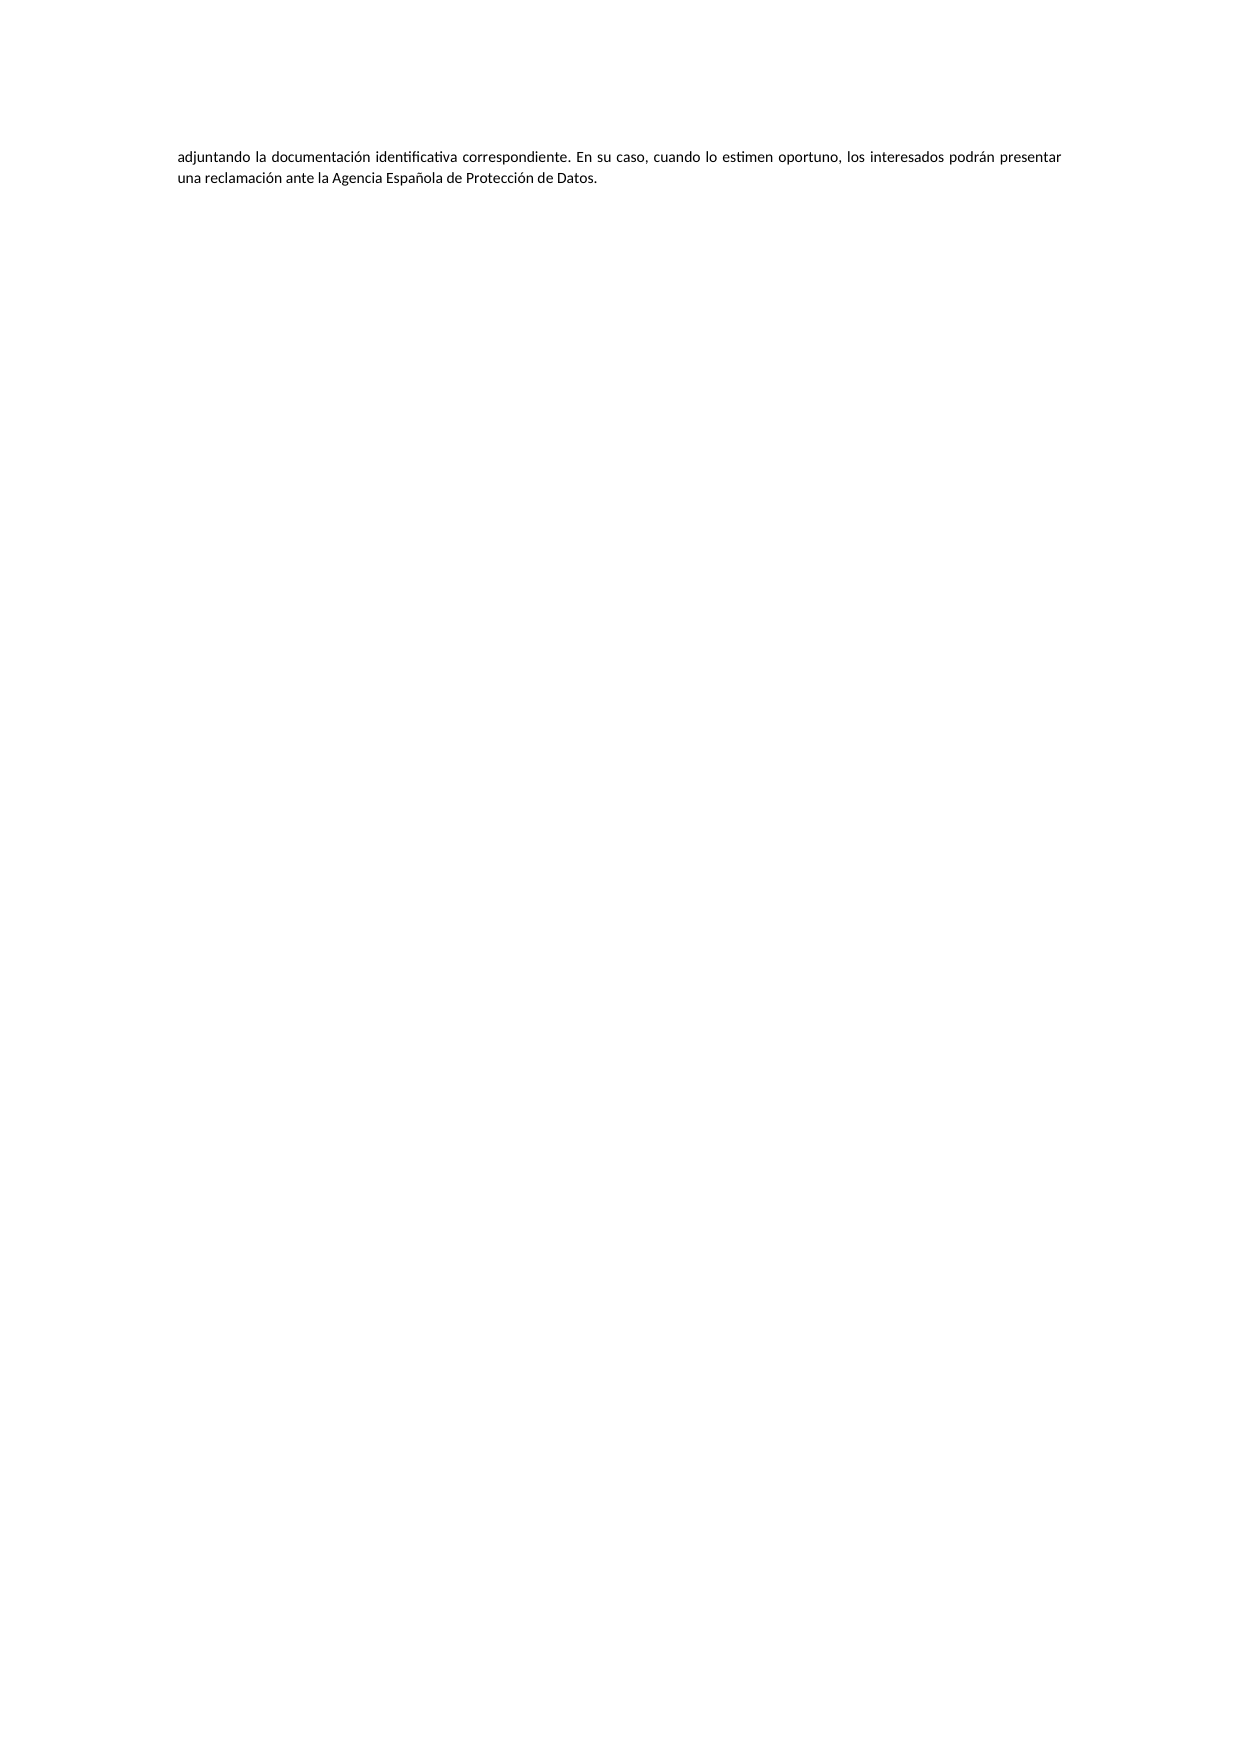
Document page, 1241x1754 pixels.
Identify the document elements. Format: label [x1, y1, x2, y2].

text [177, 148, 1063, 187]
